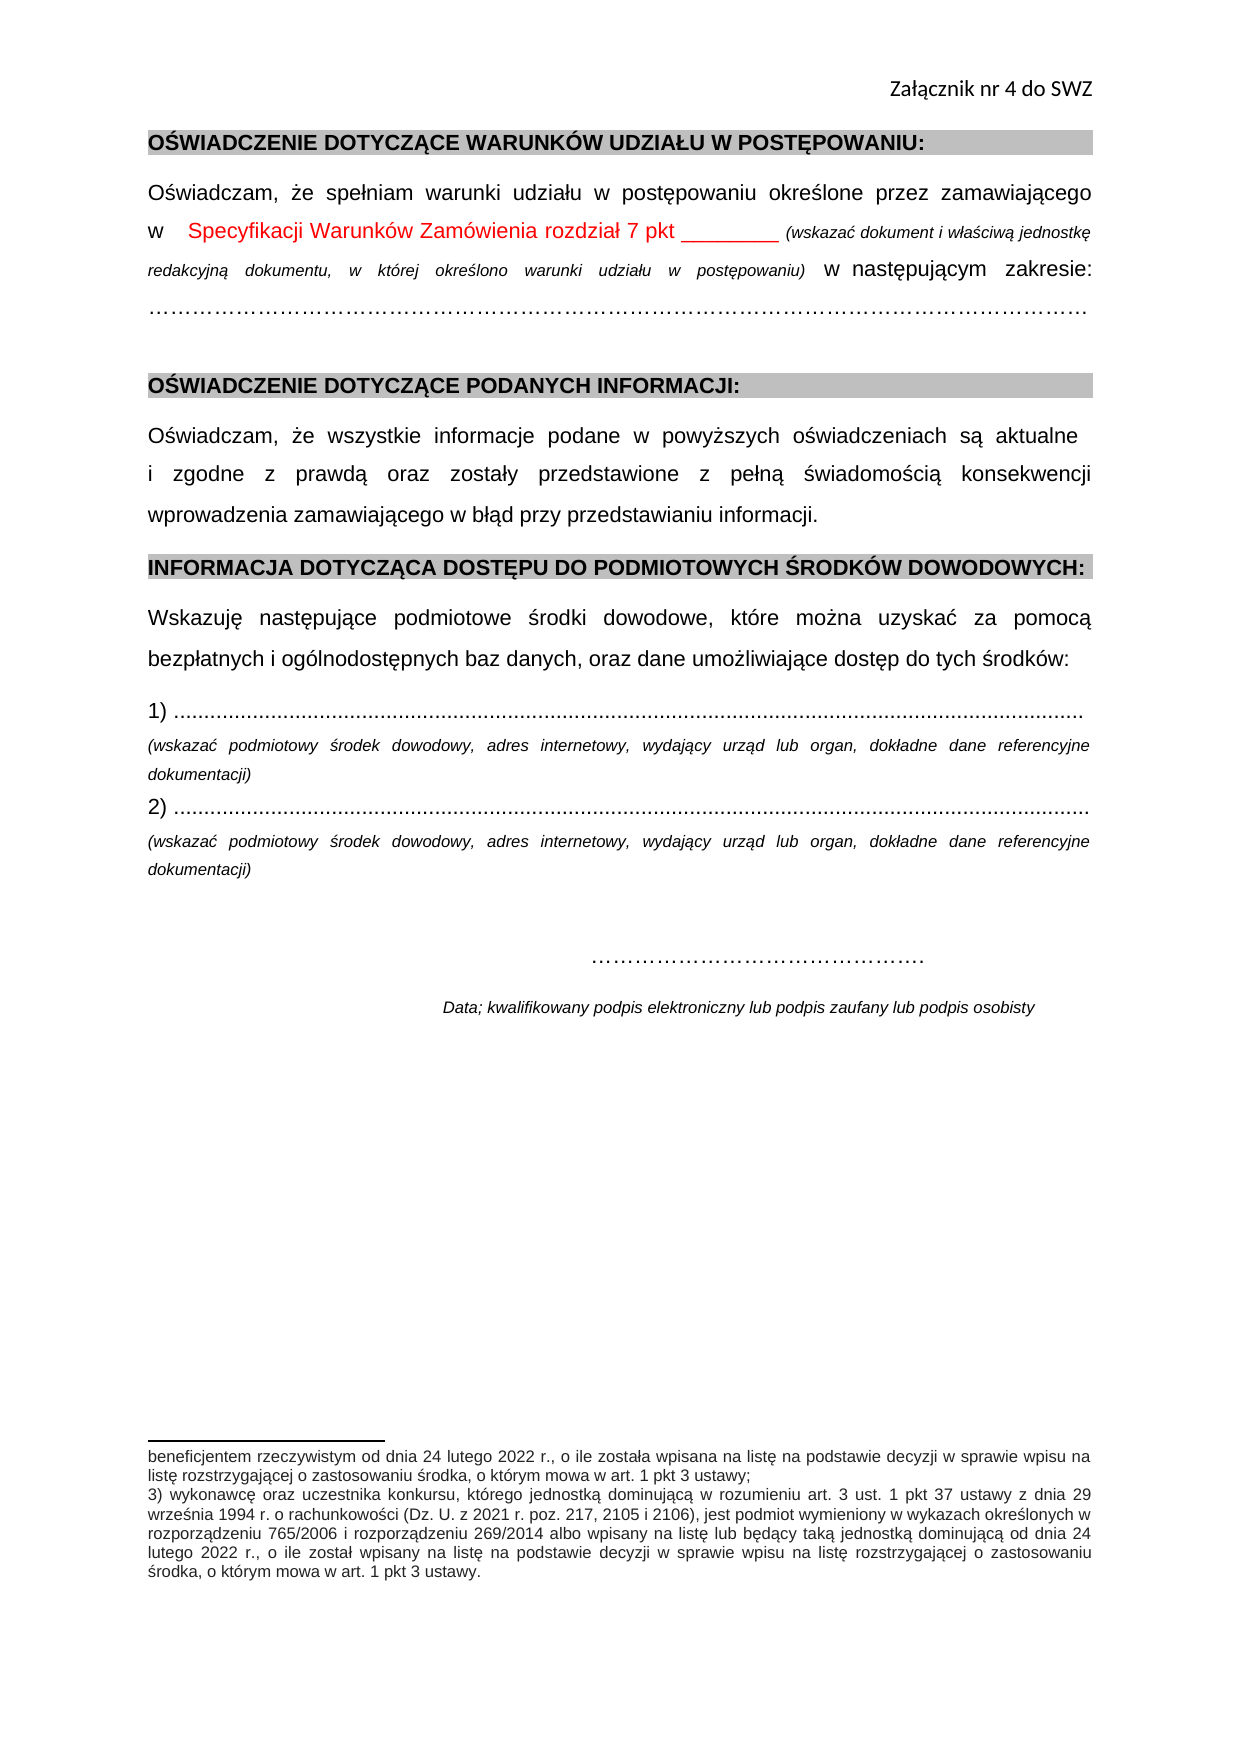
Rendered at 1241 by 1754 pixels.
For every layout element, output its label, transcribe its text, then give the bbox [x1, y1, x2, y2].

text OŚWIADCZENIE DOTYCZĄCE PODANYCH INFORMACJI: [148, 373, 1093, 398]
text INFORMACJA DOTYCZĄCA DOSTĘPU DO PODMIOTOWYCH ŚRODKÓW DOWODOWYCH: [148, 554, 1093, 579]
text Oświadczam, że spełniam warunki udziału w postępowaniu określone przez zamawiającego w Specyfikacji Warunków Zamówienia rozdział 7 pkt ________ (wskazać dokument i właściwą jednostkę redakcyjną dokumentu, w której określono warunki udziału w postępowaniu) w następującym zakresie: ………………………………………………………………………………………………………………… [148, 180, 1093, 319]
text OŚWIADCZENIE DOTYCZĄCE WARUNKÓW UDZIAŁU W POSTĘPOWANIU: [148, 130, 1093, 155]
text (wskazać podmiotowy środek dowodowy, adres internetowy, wydający urząd lub organ, dokładne dane referencyjne dokumentacji) [148, 736, 1093, 784]
text 1) ...................................................................................................................................................... [148, 698, 1093, 723]
text (wskazać podmiotowy środek dowodowy, adres internetowy, wydający urząd lub organ, dokładne dane referencyjne dokumentacji) [148, 831, 1093, 879]
text Wskazuję następujące podmiotowe środki dowodowe, które można uzyskać za pomocą bezpłatnych i ogólnodostępnych baz danych, oraz dane umożliwiające dostęp do tych środków: [148, 605, 1093, 672]
text ………………………………………. [148, 943, 1093, 969]
text 2) ....................................................................................................................................................... [148, 794, 1093, 819]
text Data; kwalifikowany podpis elektroniczny lub podpis zaufany lub podpis osobisty [148, 998, 1093, 1017]
text Oświadczam, że wszystkie informacje podane w powyższych oświadczeniach są aktualne i zgodne z prawdą oraz zostały przedstawione z pełną świadomością konsekwencji wprowadzenia zamawiającego w błąd przy przedstawianiu informacji. [148, 423, 1093, 528]
